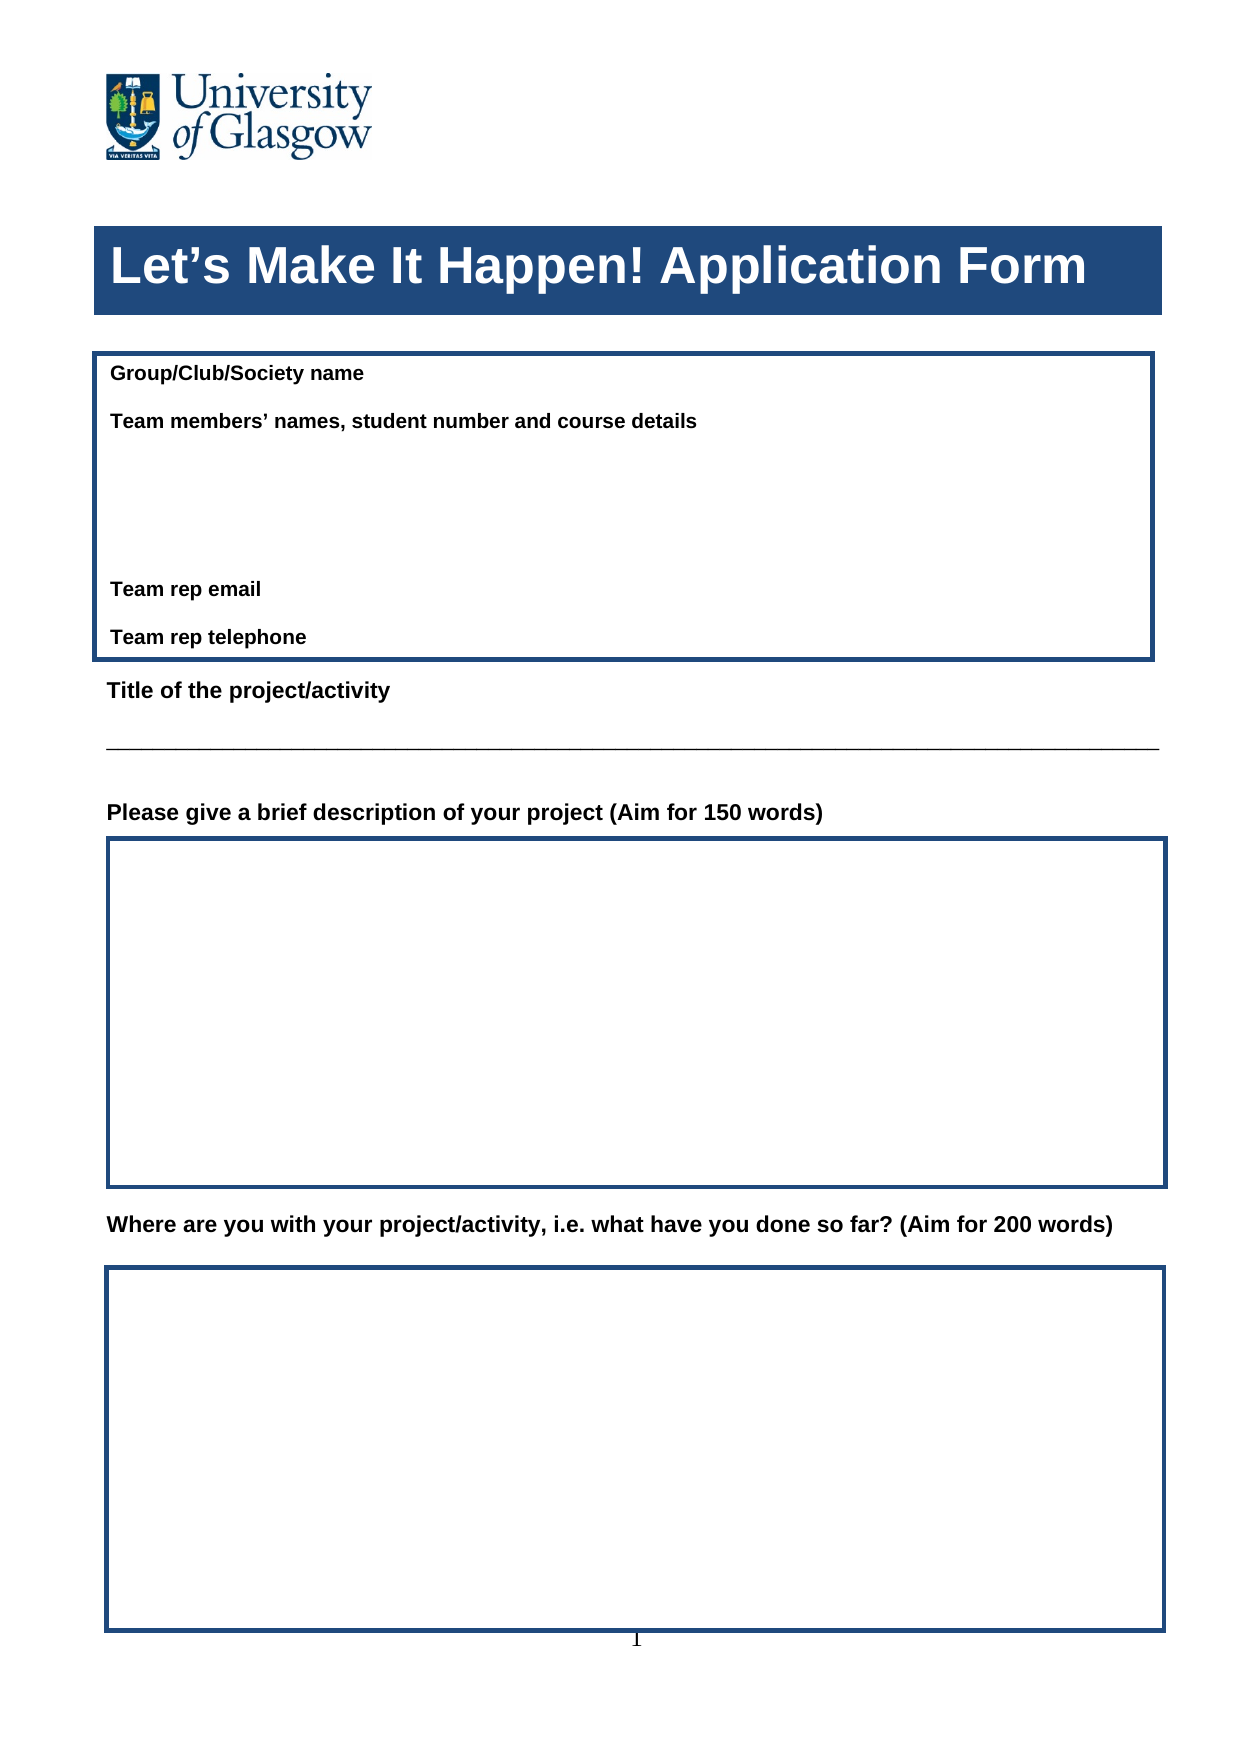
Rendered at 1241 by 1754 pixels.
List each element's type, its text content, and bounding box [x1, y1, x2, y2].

picture [106, 73, 372, 160]
text Please give a brief description of your project (Aim for 150 words) [106, 799, 1166, 825]
text ___________________________________________________________________________________________ [106, 727, 1166, 751]
text Where are you with your project/activity, i.e. what have you done so far? (Aim for 200 words) [106, 1211, 1166, 1237]
text Title of the project/activity [106, 677, 1166, 703]
